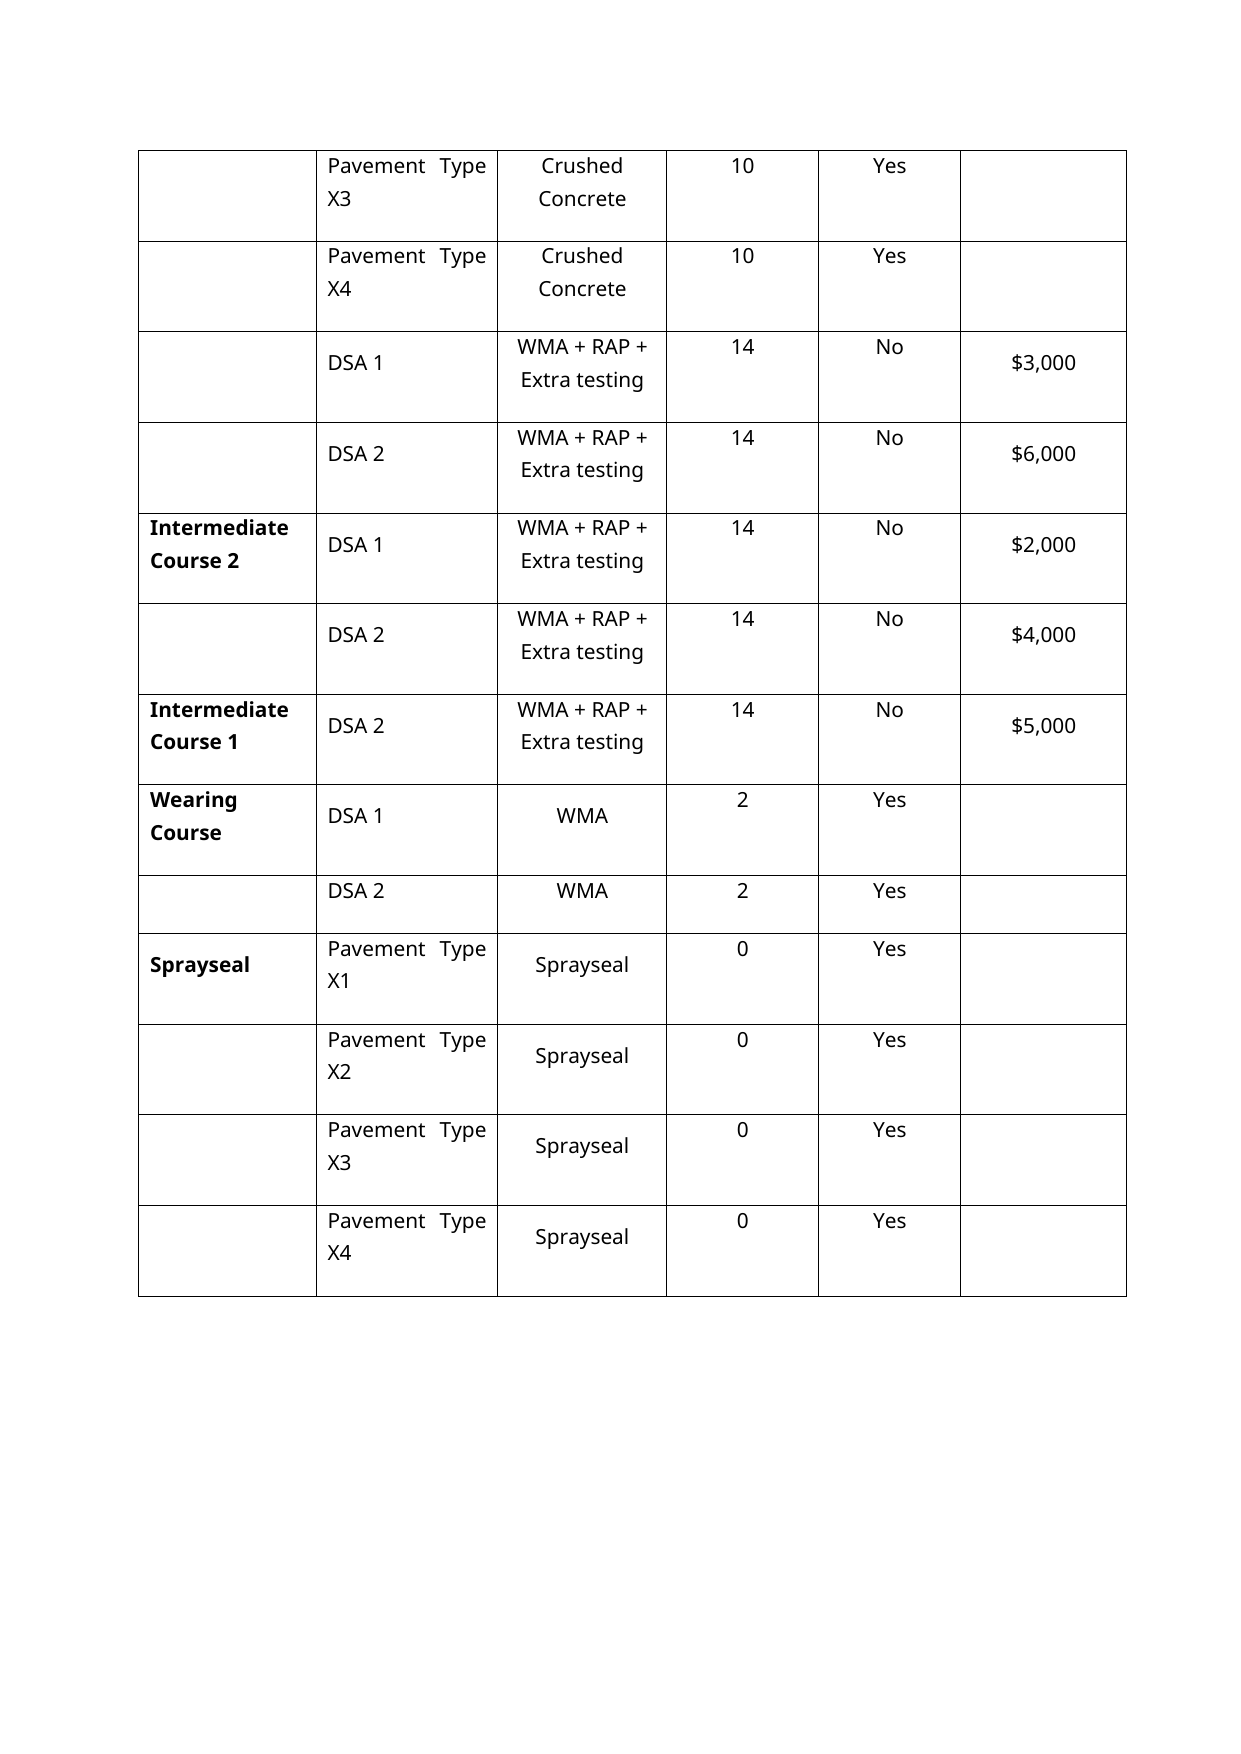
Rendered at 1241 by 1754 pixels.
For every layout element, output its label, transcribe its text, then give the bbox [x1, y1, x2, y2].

table_cell $3,000 [961, 332, 1126, 422]
table_cell Wearing Course [139, 785, 316, 875]
table_cell DSA 1 [317, 785, 497, 875]
table_cell Yes [819, 1206, 960, 1296]
table_cell [139, 1206, 316, 1296]
table_cell 14 [667, 514, 818, 603]
table_cell [139, 151, 316, 241]
table_cell $6,000 [961, 423, 1126, 512]
table_cell WMA + RAP + Extra testing [498, 423, 666, 512]
table_cell Yes [819, 151, 960, 241]
table_cell WMA + RAP + Extra testing [498, 695, 666, 784]
table_cell 2 [667, 785, 818, 875]
table_cell [961, 1115, 1126, 1205]
table_cell WMA + RAP + Extra testing [498, 514, 666, 603]
table_cell Sprayseal [498, 1115, 666, 1205]
table_cell Pavement Type X3 [317, 151, 497, 241]
table_cell [961, 1025, 1126, 1114]
table_cell $2,000 [961, 514, 1126, 603]
table_cell 10 [667, 151, 818, 241]
table_cell No [819, 604, 960, 694]
table_cell [961, 876, 1126, 933]
table_cell Pavement Type X4 [317, 242, 497, 331]
table_cell Yes [819, 876, 960, 933]
table_cell [961, 934, 1126, 1024]
table_cell [139, 1025, 316, 1114]
table_cell $5,000 [961, 695, 1126, 784]
table_cell Pavement Type X1 [317, 934, 497, 1024]
table_cell Sprayseal [139, 934, 316, 1024]
table_cell 10 [667, 242, 818, 331]
table_cell Pavement Type X2 [317, 1025, 497, 1114]
table_cell No [819, 514, 960, 603]
table_cell [139, 1115, 316, 1205]
table_cell [139, 242, 316, 331]
table_cell DSA 1 [317, 332, 497, 422]
table_cell Yes [819, 242, 960, 331]
table_cell DSA 2 [317, 876, 497, 933]
table_cell [961, 242, 1126, 331]
table_cell Crushed Concrete [498, 151, 666, 241]
table_cell [961, 785, 1126, 875]
table_cell 14 [667, 604, 818, 694]
table_cell Pavement Type X4 [317, 1206, 497, 1296]
table_cell Sprayseal [498, 934, 666, 1024]
table_cell 0 [667, 1206, 818, 1296]
table_cell 0 [667, 1025, 818, 1114]
table_cell [139, 332, 316, 422]
table_cell Intermediate Course 1 [139, 695, 316, 784]
table_cell [139, 876, 316, 933]
table_cell WMA + RAP + Extra testing [498, 332, 666, 422]
table_cell DSA 2 [317, 695, 497, 784]
table_cell 2 [667, 876, 818, 933]
table_cell WMA + RAP + Extra testing [498, 604, 666, 694]
table_cell 14 [667, 695, 818, 784]
table_cell Sprayseal [498, 1025, 666, 1114]
table_cell DSA 2 [317, 423, 497, 512]
table_cell Pavement Type X3 [317, 1115, 497, 1205]
table_cell 0 [667, 934, 818, 1024]
table_cell Sprayseal [498, 1206, 666, 1296]
table_cell No [819, 332, 960, 422]
table_cell WMA [498, 785, 666, 875]
table_cell No [819, 695, 960, 784]
table_cell WMA [498, 876, 666, 933]
table_cell Yes [819, 934, 960, 1024]
table_cell [139, 604, 316, 694]
table_cell $4,000 [961, 604, 1126, 694]
table_cell Crushed Concrete [498, 242, 666, 331]
table_cell [961, 1206, 1126, 1296]
table_cell No [819, 423, 960, 512]
table_cell Intermediate Course 2 [139, 514, 316, 603]
table_cell 14 [667, 332, 818, 422]
table_cell Yes [819, 1115, 960, 1205]
table_cell 14 [667, 423, 818, 512]
table_cell DSA 1 [317, 514, 497, 603]
table_cell Yes [819, 785, 960, 875]
table_cell DSA 2 [317, 604, 497, 694]
table_cell 0 [667, 1115, 818, 1205]
table_cell Yes [819, 1025, 960, 1114]
table_cell [961, 151, 1126, 241]
table_cell [139, 423, 316, 512]
